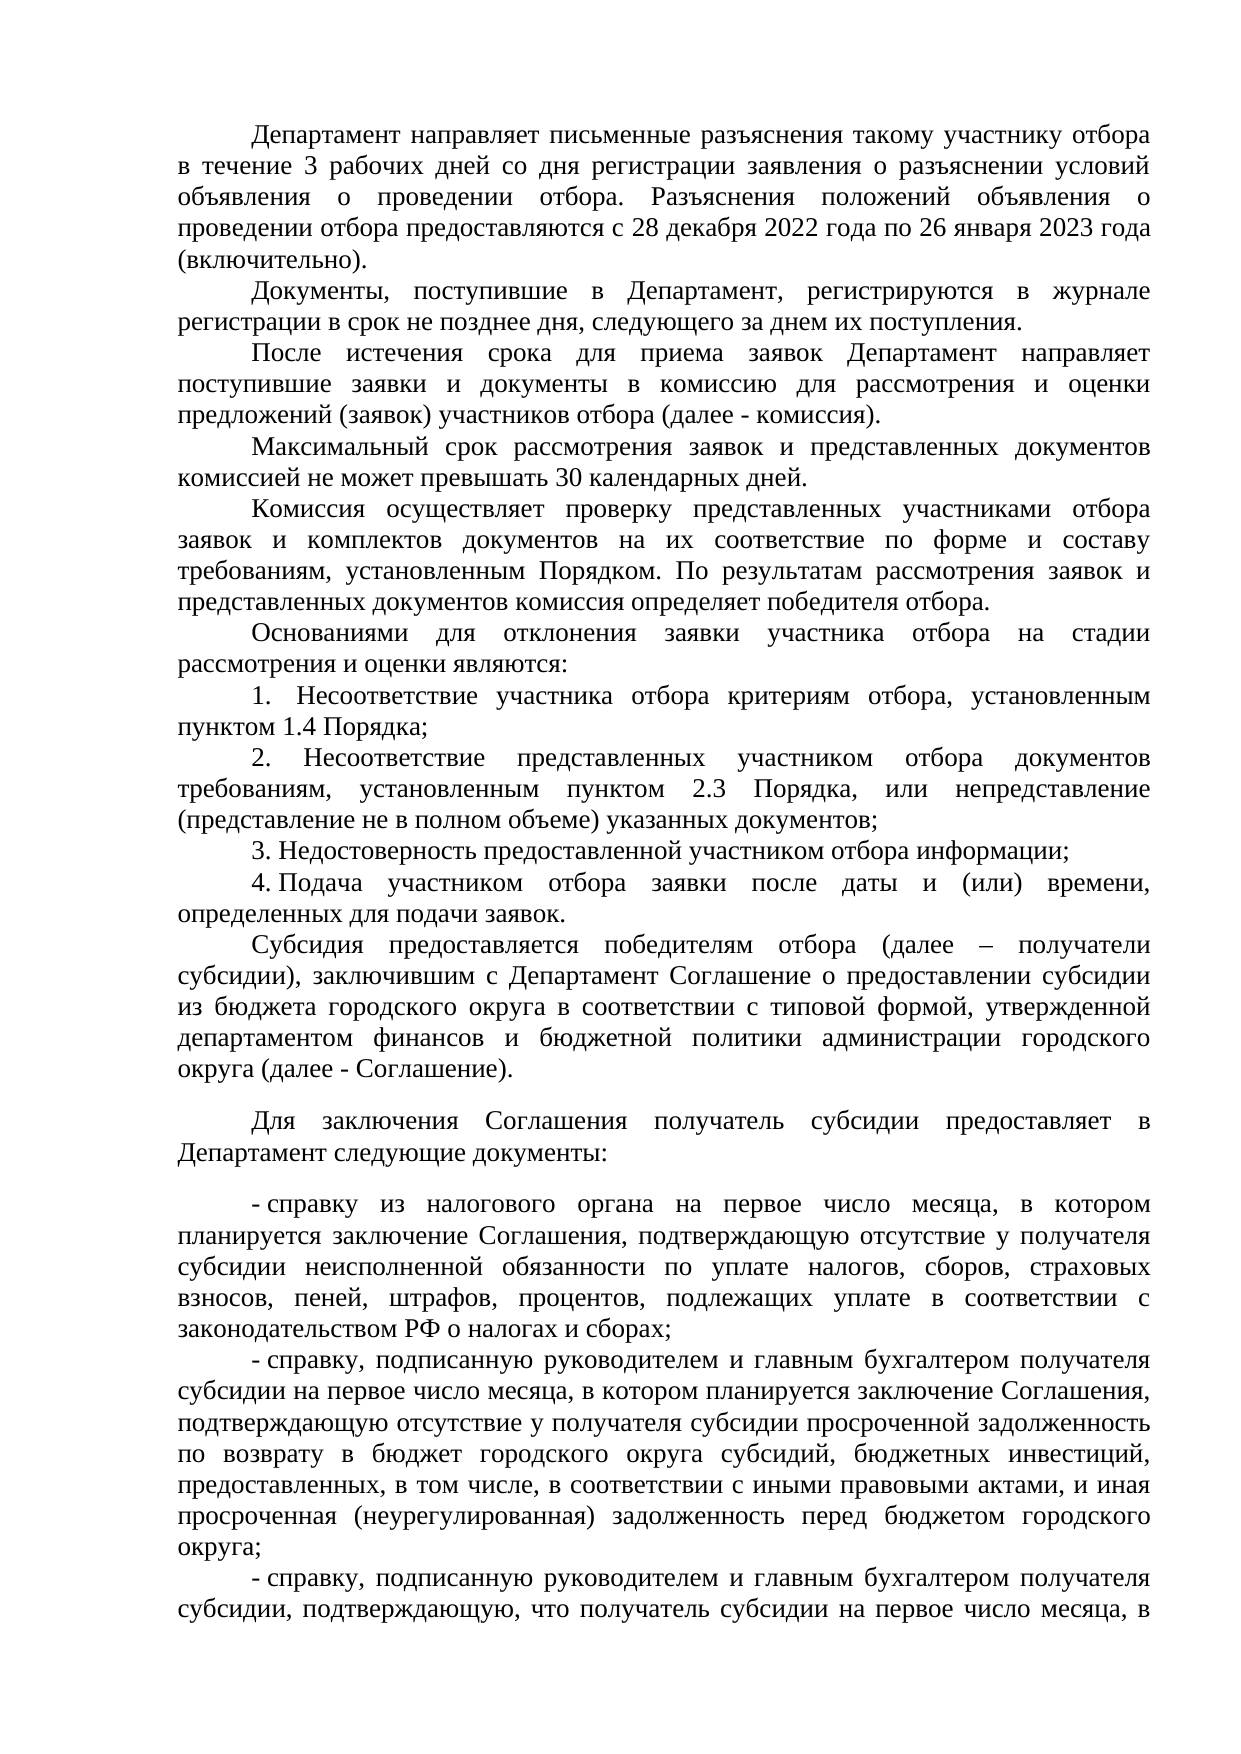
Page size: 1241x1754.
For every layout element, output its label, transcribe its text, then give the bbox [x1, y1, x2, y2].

text - справку, подписанную руководителем и главным бухгалтером получателя субсидии на первое число месяца, в котором планируется заключение Соглашения, подтверждающую отсутствие у получателя субсидии просроченной задолженность по возврату в бюджет городского округа субсидий, бюджетных инвестиций, предоставленных, в том числе, в соответствии с иными правовыми актами, и иная просроченная (неурегулированная) задолженность перед бюджетом городского округа; [177, 1343, 1152, 1561]
text 2. Несоответствие представленных участником отбора документов требованиям, установленным пунктом 2.3 Порядка, или непредставление (представление не в полном объеме) указанных документов; [177, 741, 1152, 834]
text Субсидия предоставляется победителям отбора (далее – получатели субсидии), заключившим с Департамент Соглашение о предоставлении субсидии из бюджета городского округа в соответствии с типовой формой, утвержденной департаментом финансов и бюджетной политики администрации городского округа (далее - Соглашение). [177, 928, 1152, 1084]
text Для заключения Соглашения получатель субсидии предоставляет в Департамент следующие документы: [177, 1104, 1152, 1167]
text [177, 1561, 1152, 1624]
text 4. Подача участником отбора заявки после даты и (или) времени, определенных для подачи заявок. [177, 866, 1152, 928]
text Комиссия осуществляет проверку представленных участниками отбора заявок и комплектов документов на их соответствие по форме и составу требованиям, установленным Порядком. По результатам рассмотрения заявок и представленных документов комиссия определяет победителя отбора. [177, 492, 1152, 616]
text 1. Несоответствие участника отбора критериям отбора, установленным пунктом 1.4 Порядка; [177, 679, 1152, 741]
text Основаниями для отклонения заявки участника отбора на стадии рассмотрения и оценки являются: [177, 616, 1152, 679]
text После истечения срока для приема заявок Департамент направляет поступившие заявки и документы в комиссию для рассмотрения и оценки предложений (заявок) участников отбора (далее - комиссия). [177, 336, 1152, 429]
text - справку из налогового органа на первое число месяца, в котором планируется заключение Соглашения, подтверждающую отсутствие у получателя субсидии неисполненной обязанности по уплате налогов, сборов, страховых взносов, пеней, штрафов, процентов, подлежащих уплате в соответствии с законодательством РФ о налогах и сборах; [177, 1188, 1152, 1343]
text Максимальный срок рассмотрения заявок и представленных документов комиссией не может превышать 30 календарных дней. [177, 429, 1152, 492]
text 3. Недостоверность предоставленной участником отбора информации; [177, 834, 1152, 866]
text Документы, поступившие в Департамент, регистрируются в журнале регистрации в срок не позднее дня, следующего за днем их поступления. [177, 274, 1152, 336]
text Департамент направляет письменные разъяснения такому участнику отбора в течение 3 рабочих дней со дня регистрации заявления о разъяснении условий объявления о проведении отбора. Разъяснения положений объявления о проведении отбора предоставляются с 28 декабря 2022 года по 26 января 2023 года (включительно). [177, 118, 1152, 274]
